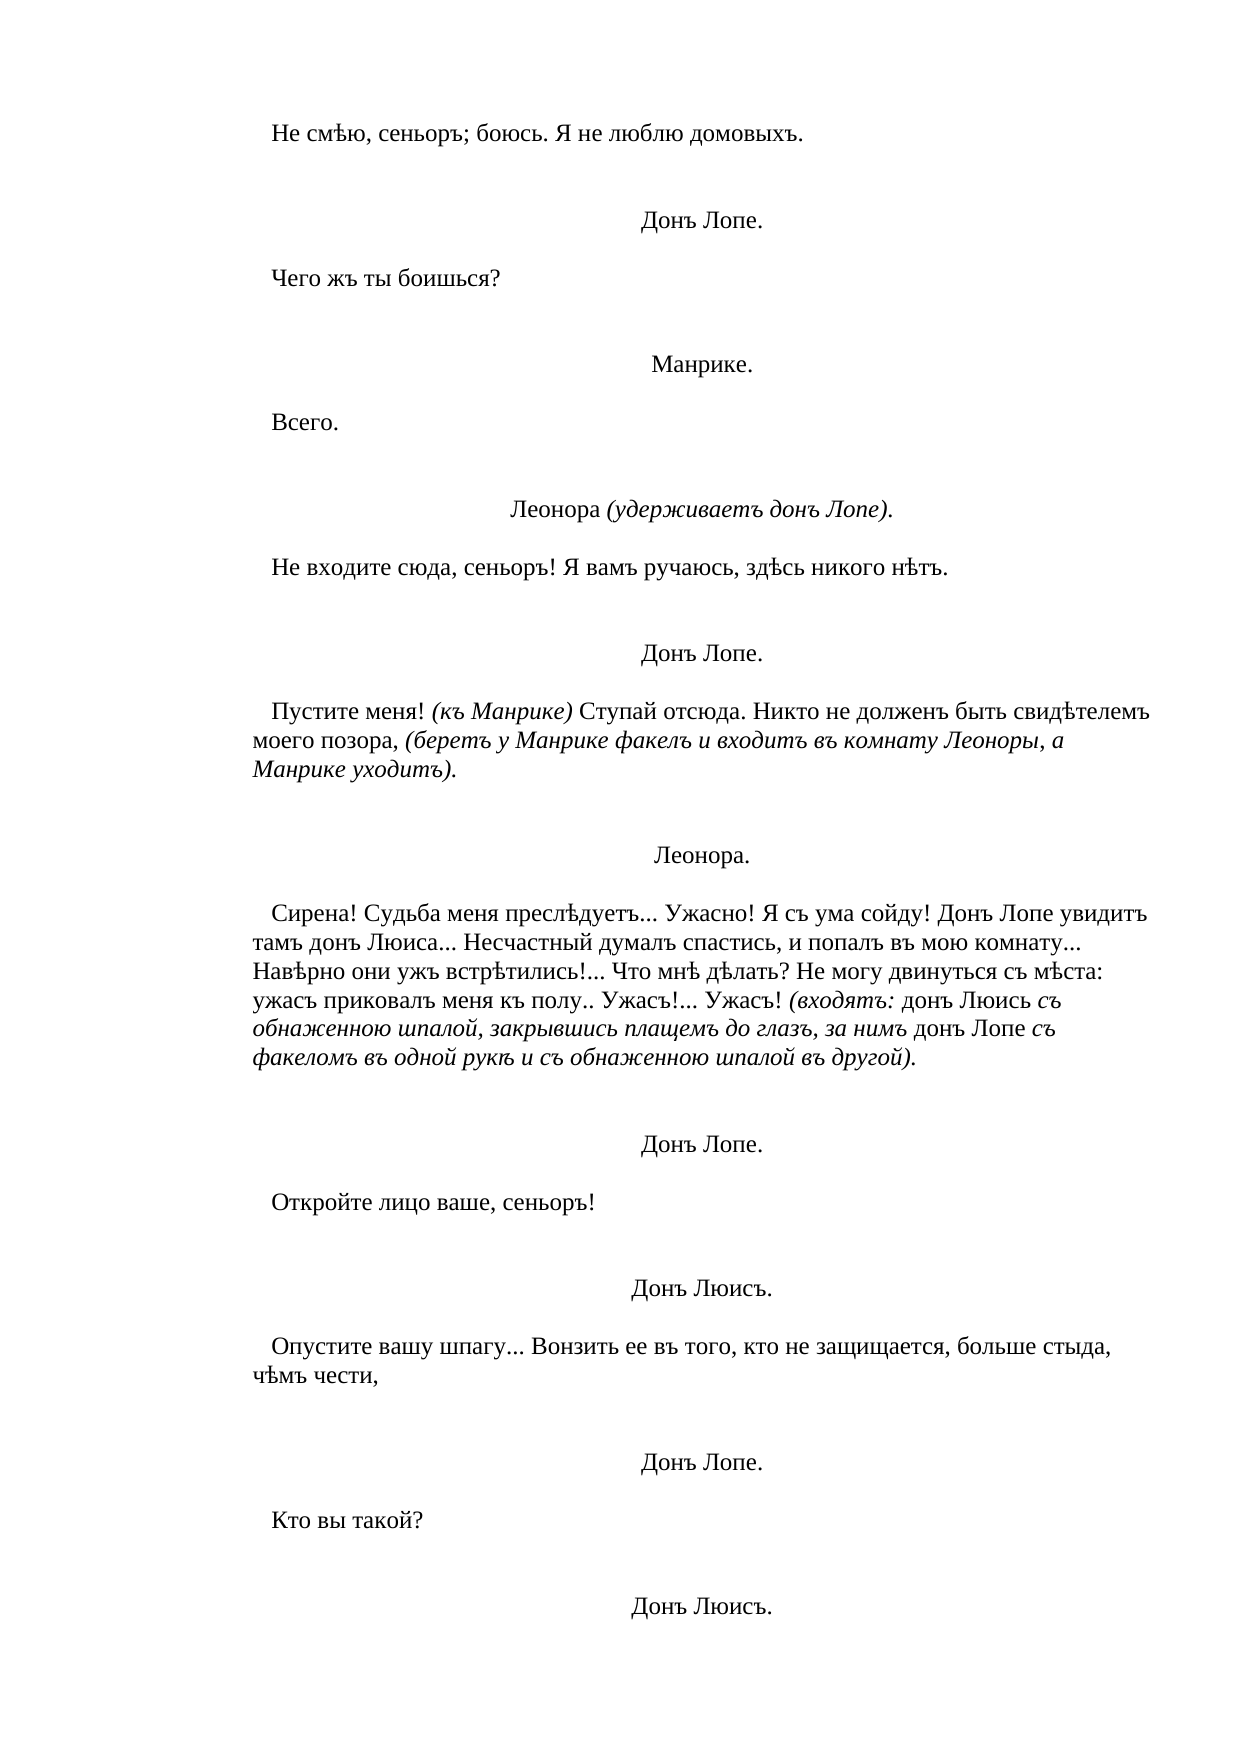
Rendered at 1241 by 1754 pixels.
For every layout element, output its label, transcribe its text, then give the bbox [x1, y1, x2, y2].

text Донъ Лопе. [252, 1129, 1152, 1158]
text Донъ Лопе. [252, 638, 1152, 667]
text Леонора (удерживаетъ донъ Лопе). [252, 494, 1152, 523]
text Кто вы такой? [252, 1505, 1152, 1533]
text Чего жъ ты боишься? [252, 263, 1152, 291]
text Сирена! Судьба меня преслѣдуетъ... Ужасно! Я съ ума сойду! Донъ Лопе увидитъ тамъ донъ Люиса... Несчастный думалъ спастись, и попалъ въ мою комнату... Навѣрно они ужъ встрѣтились!... Что мнѣ дѣлать? Не могу двинуться съ мѣста: ужасъ приковалъ меня къ полу.. Ужасъ!... Ужасъ! (входятъ: донъ Люись съ обнаженною шпалой, закрывшись плащемъ до глазъ, за нимъ донъ Лопе съ факеломъ въ одной рукѣ и съ обнаженною шпалой въ другой). [252, 898, 1152, 1071]
text Манрике. [252, 349, 1152, 378]
text Донъ Лопе. [252, 1447, 1152, 1476]
text Опустите вашу шпагу... Вонзить ее въ того, кто не защищается, больше стыда, чѣмъ чести, [252, 1331, 1152, 1389]
text Пустите меня! (къ Манрике) Ступай отсюда. Никто не долженъ быть свидѣтелемъ моего позора, (беретъ у Манрике факелъ и входитъ въ комнату Леоноры, а Манрике уходитъ). [252, 696, 1152, 783]
text Не входите сюда, сеньоръ! Я вамъ ручаюсь, здѣсь никого нѣтъ. [252, 552, 1152, 581]
text Донъ Люисъ. [252, 1273, 1152, 1302]
text Донъ Лопе. [252, 205, 1152, 233]
text Донъ Люисъ. [252, 1591, 1152, 1620]
text Откройте лицо ваше, сеньоръ! [252, 1187, 1152, 1216]
text Не смѣю, сеньоръ; боюсь. Я не люблю домовыхъ. [252, 118, 1152, 147]
text Леонора. [252, 841, 1152, 869]
text Всего. [252, 407, 1152, 436]
